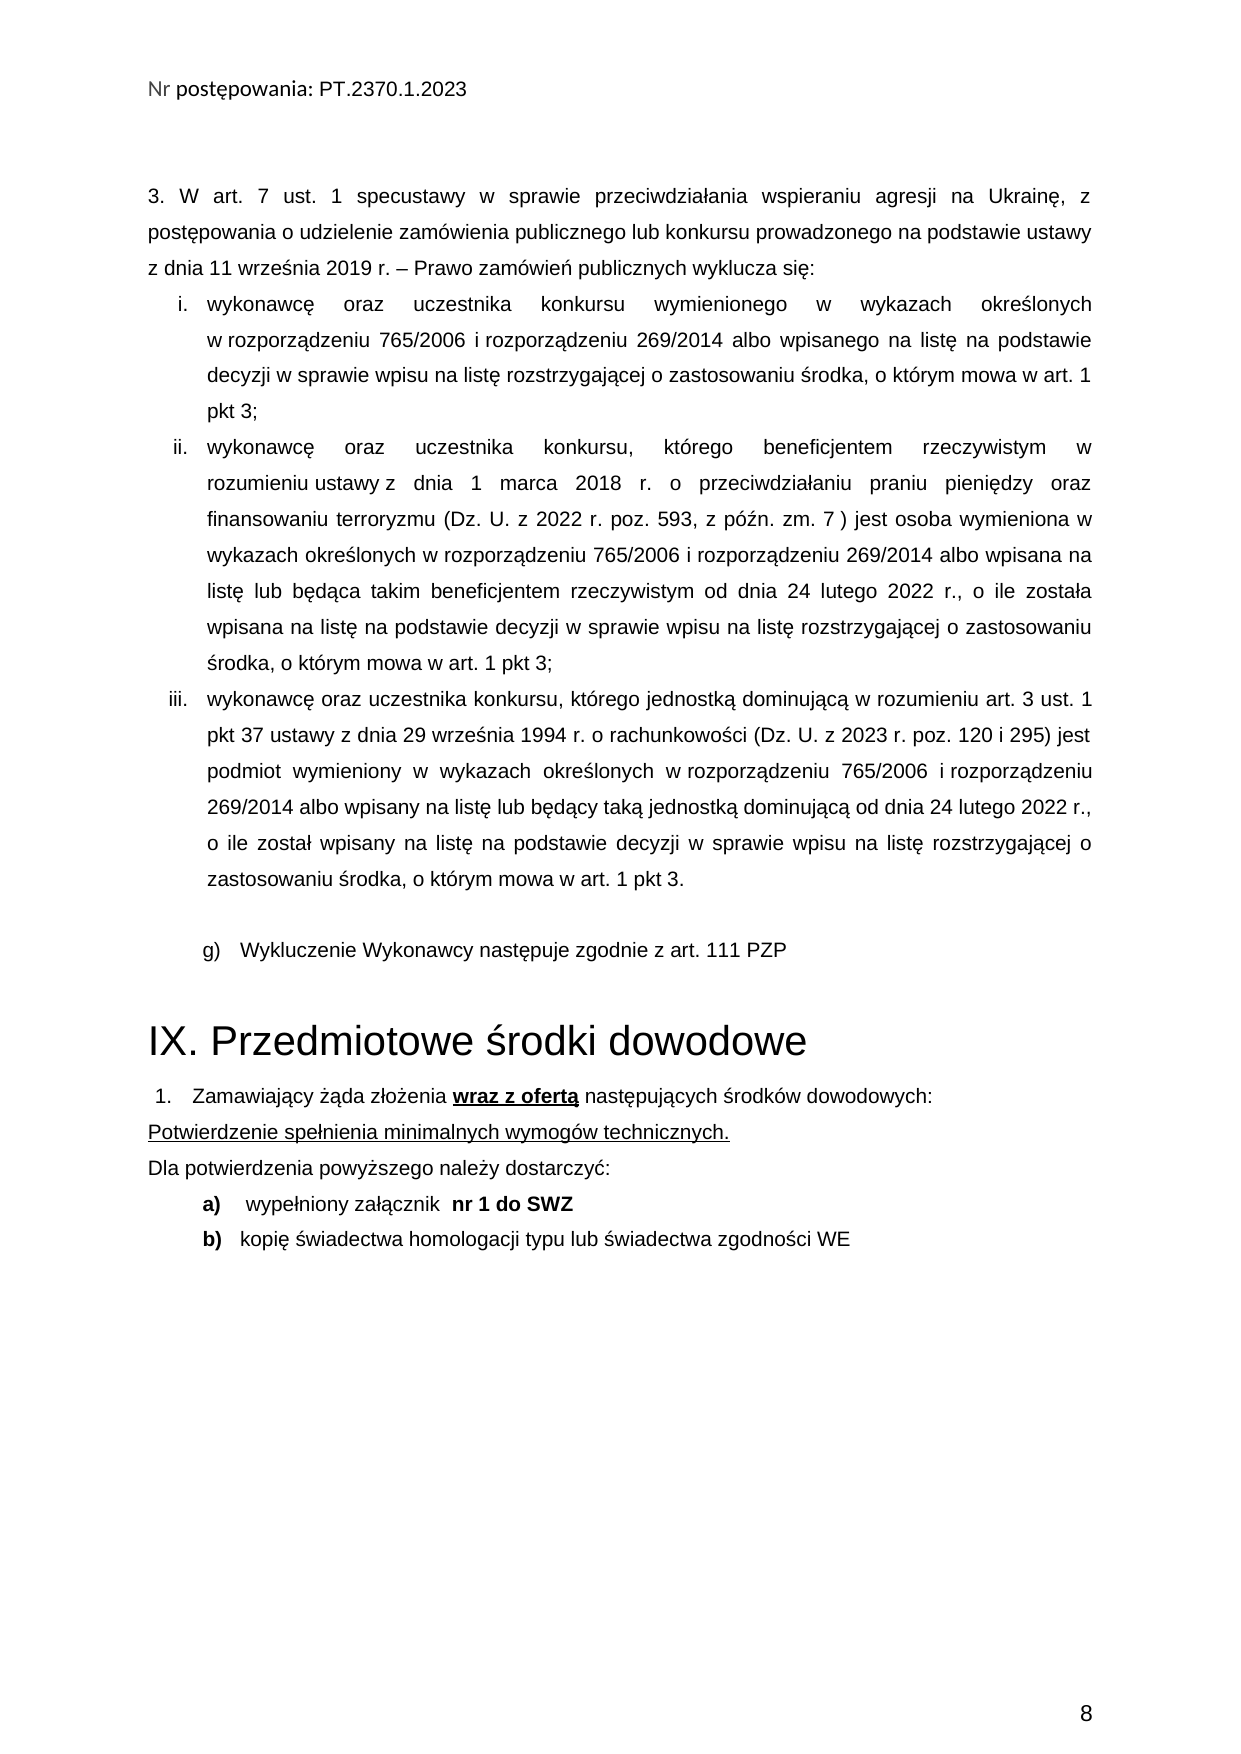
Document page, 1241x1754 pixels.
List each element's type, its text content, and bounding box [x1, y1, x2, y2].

list kopię świadectwa homologacji typu lub świadectwa zgodności WE [202, 1227, 1092, 1251]
list wykonawcę oraz uczestnika konkursu, którego beneficjentem rzeczywistym w rozumieniu ustawy z dnia 1 marca 2018 r. o przeciwdziałaniu praniu pieniędzy oraz finansowaniu terroryzmu (Dz. U. z 2022 r. poz. 593, z późn. zm. 7 ) jest osoba wymieniona w wykazach określonych w rozporządzeniu 765/2006 i rozporządzeniu 269/2014 albo wpisana na listę lub będąca takim beneficjentem rzeczywistym od dnia 24 lutego 2022 r., o ile została wpisana na listę na podstawie decyzji w sprawie wpisu na listę rozstrzygającej o zastosowaniu środka, o którym mowa w art. 1 pkt 3; [188, 435, 1092, 675]
list Zamawiający żąda złożenia wraz z ofertą następujących środków dowodowych: [154, 1083, 1092, 1107]
list wypełniony załącznik nr 1 do SWZ [202, 1191, 1092, 1215]
text Potwierdzenie spełnienia minimalnych wymogów technicznych. [148, 1119, 1092, 1143]
text Dla potwierdzenia powyższego należy dostarczyć: [148, 1155, 1092, 1179]
list wykonawcę oraz uczestnika konkursu, którego jednostką dominującą w rozumieniu art. 3 ust. 1 pkt 37 ustawy z dnia 29 września 1994 r. o rachunkowości (Dz. U. z 2023 r. poz. 120 i 295) jest podmiot wymieniony w wykazach określonych w rozporządzeniu 765/2006 i rozporządzeniu 269/2014 albo wpisany na listę lub będący taką jednostką dominującą od dnia 24 lutego 2022 r., o ile został wpisany na listę na podstawie decyzji w sprawie wpisu na listę rozstrzygającej o zastosowaniu środka, o którym mowa w art. 1 pkt 3. [188, 687, 1092, 890]
text 3. W art. 7 ust. 1 specustawy w sprawie przeciwdziałania wspieraniu agresji na Ukrainę, z postępowania o udzielenie zamówienia publicznego lub konkursu prowadzonego na podstawie ustawy z dnia 11 września 2019 r. – Prawo zamówień publicznych wyklucza się: [148, 184, 1092, 279]
list wykonawcę oraz uczestnika konkursu wymienionego w wykazach określonych w rozporządzeniu 765/2006 i rozporządzeniu 269/2014 albo wpisanego na listę na podstawie decyzji w sprawie wpisu na listę rozstrzygającej o zastosowaniu środka, o którym mowa w art. 1 pkt 3; [188, 291, 1092, 423]
list Wykluczenie Wykonawcy następuje zgodnie z art. 111 PZP [202, 938, 1092, 962]
subtitle IX. Przedmiotowe środki dowodowe [148, 1016, 1092, 1064]
